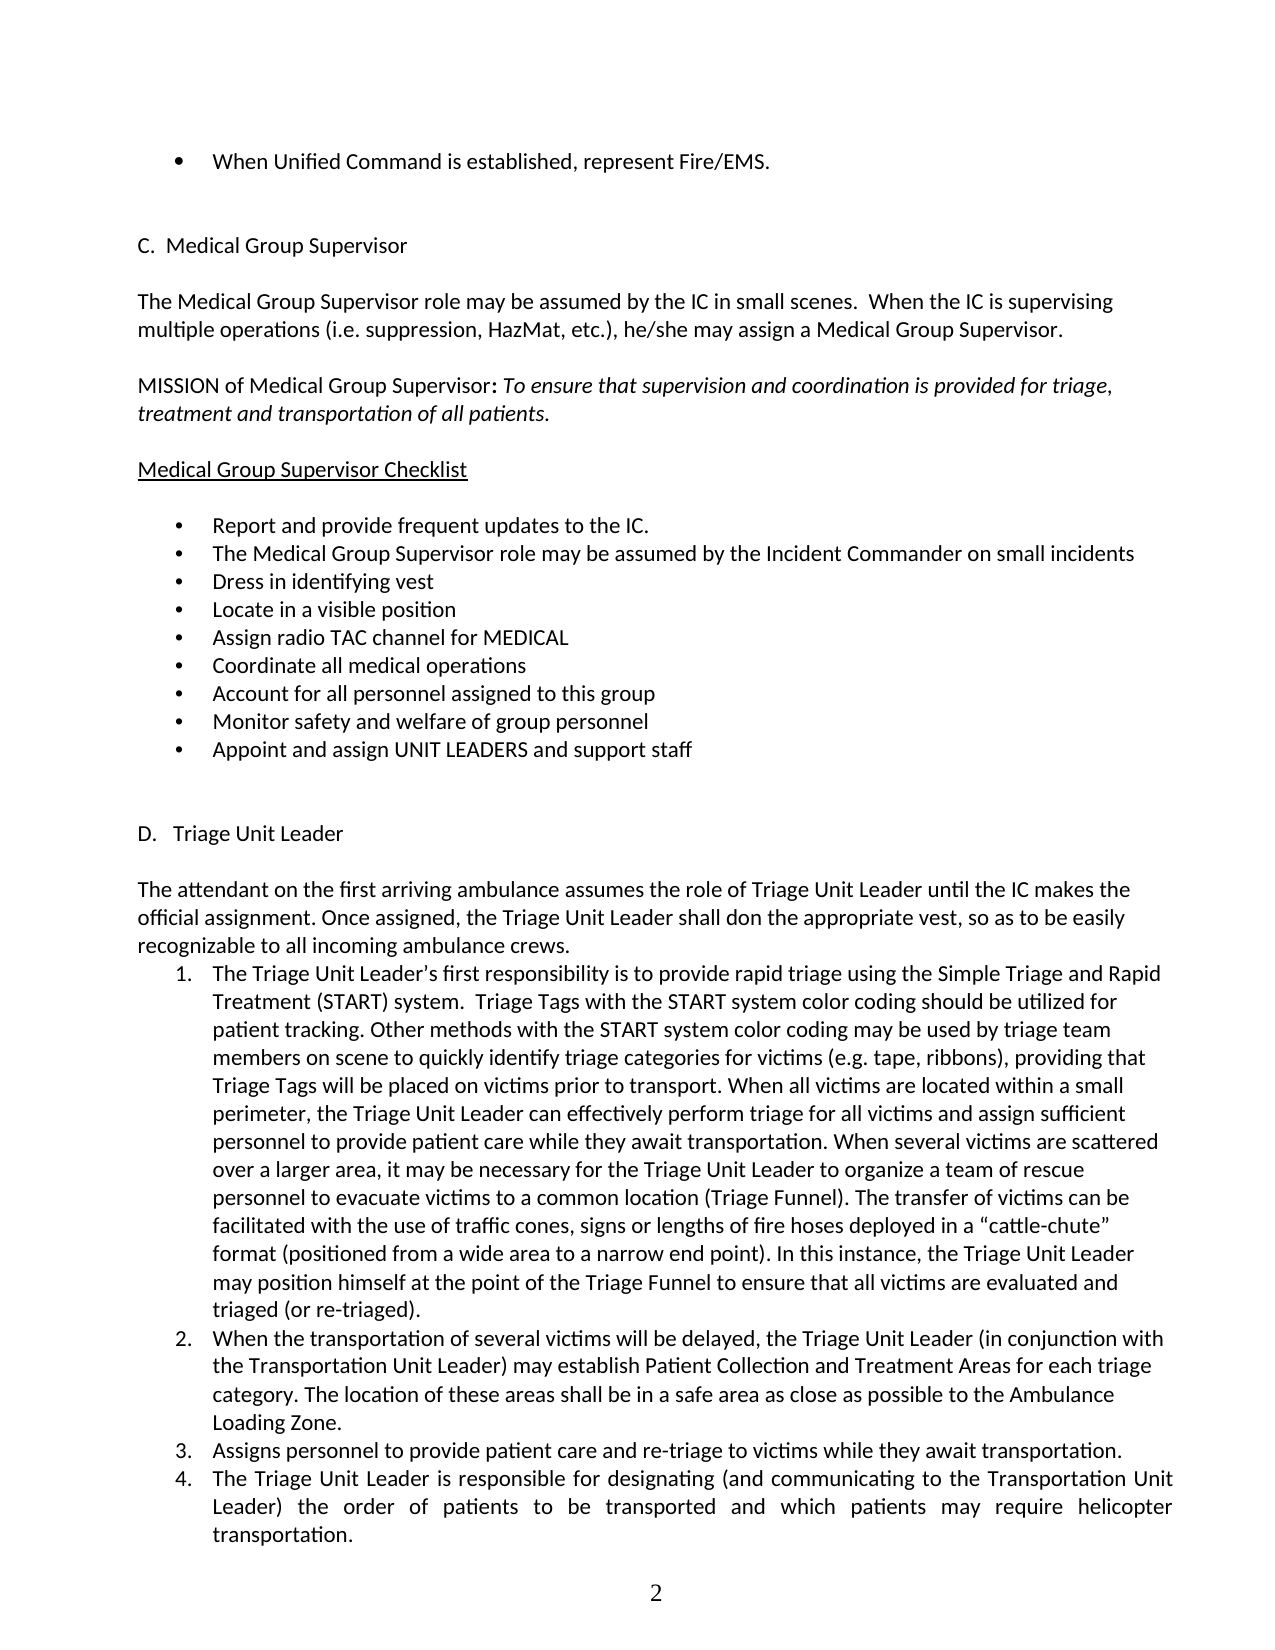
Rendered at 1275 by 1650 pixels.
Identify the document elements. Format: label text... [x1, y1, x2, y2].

list Assign radio TAC channel for MEDICAL [175, 623, 1175, 651]
text Medical Group Supervisor Checklist [137, 455, 1175, 483]
list The Triage Unit Leader is responsible for designating (and communicating to the Transportation Unit Leader) the order of patients to be transported and which patients may require helicopter transportation. [175, 1464, 1175, 1548]
list Account for all personnel assigned to this group [175, 679, 1175, 707]
list Locate in a visible position [175, 595, 1175, 623]
list Appoint and assign UNIT LEADERS and support staff [175, 735, 1175, 763]
list The Medical Group Supervisor role may be assumed by the Incident Commander on small incidents [175, 539, 1175, 567]
list The Triage Unit Leader’s first responsibility is to provide rapid triage using the Simple Triage and Rapid Treatment (START) system. Triage Tags with the START system color coding should be utilized for patient tracking. Other methods with the START system color coding may be used by triage team members on scene to quickly identify triage categories for victims (e.g. tape, ribbons), providing that Triage Tags will be placed on victims prior to transport. When all victims are located within a small perimeter, the Triage Unit Leader can effectively perform triage for all victims and assign sufficient personnel to provide patient care while they await transportation. When several victims are scattered over a larger area, it may be necessary for the Triage Unit Leader to organize a team of rescue personnel to evacuate victims to a common location (Triage Funnel). The transfer of victims can be facilitated with the use of traffic cones, signs or lengths of fire hoses deployed in a “cattle-chute” format (positioned from a wide area to a narrow end point). In this instance, the Triage Unit Leader may position himself at the point of the Triage Funnel to ensure that all victims are evaluated and triaged (or re-triaged). [175, 959, 1175, 1324]
text The Medical Group Supervisor role may be assumed by the IC in small scenes. When the IC is supervising multiple operations (i.e. suppression, HazMat, etc.), he/she may assign a Medical Group Supervisor. [137, 287, 1175, 343]
list Coordinate all medical operations [175, 651, 1175, 679]
list When Unified Command is established, represent Fire/EMS. [175, 147, 1175, 175]
text C. Medical Group Supervisor [137, 231, 1175, 259]
text D. Triage Unit Leader [137, 819, 1175, 847]
list Assigns personnel to provide patient care and re-triage to victims while they await transportation. [175, 1436, 1175, 1464]
text The attendant on the first arriving ambulance assumes the role of Triage Unit Leader until the IC makes the official assignment. Once assigned, the Triage Unit Leader shall don the appropriate vest, so as to be easily recognizable to all incoming ambulance crews. [137, 875, 1175, 959]
text MISSION of Medical Group Supervisor: To ensure that supervision and coordination is provided for triage, treatment and transportation of all patients. [137, 371, 1175, 427]
list Report and provide frequent updates to the IC. [175, 511, 1175, 539]
list When the transportation of several victims will be delayed, the Triage Unit Leader (in conjunction with the Transportation Unit Leader) may establish Patient Collection and Treatment Areas for each triage category. The location of these areas shall be in a safe area as close as possible to the Ambulance Loading Zone. [175, 1324, 1175, 1436]
list Monitor safety and welfare of group personnel [175, 707, 1175, 735]
list Dress in identifying vest [175, 567, 1175, 595]
